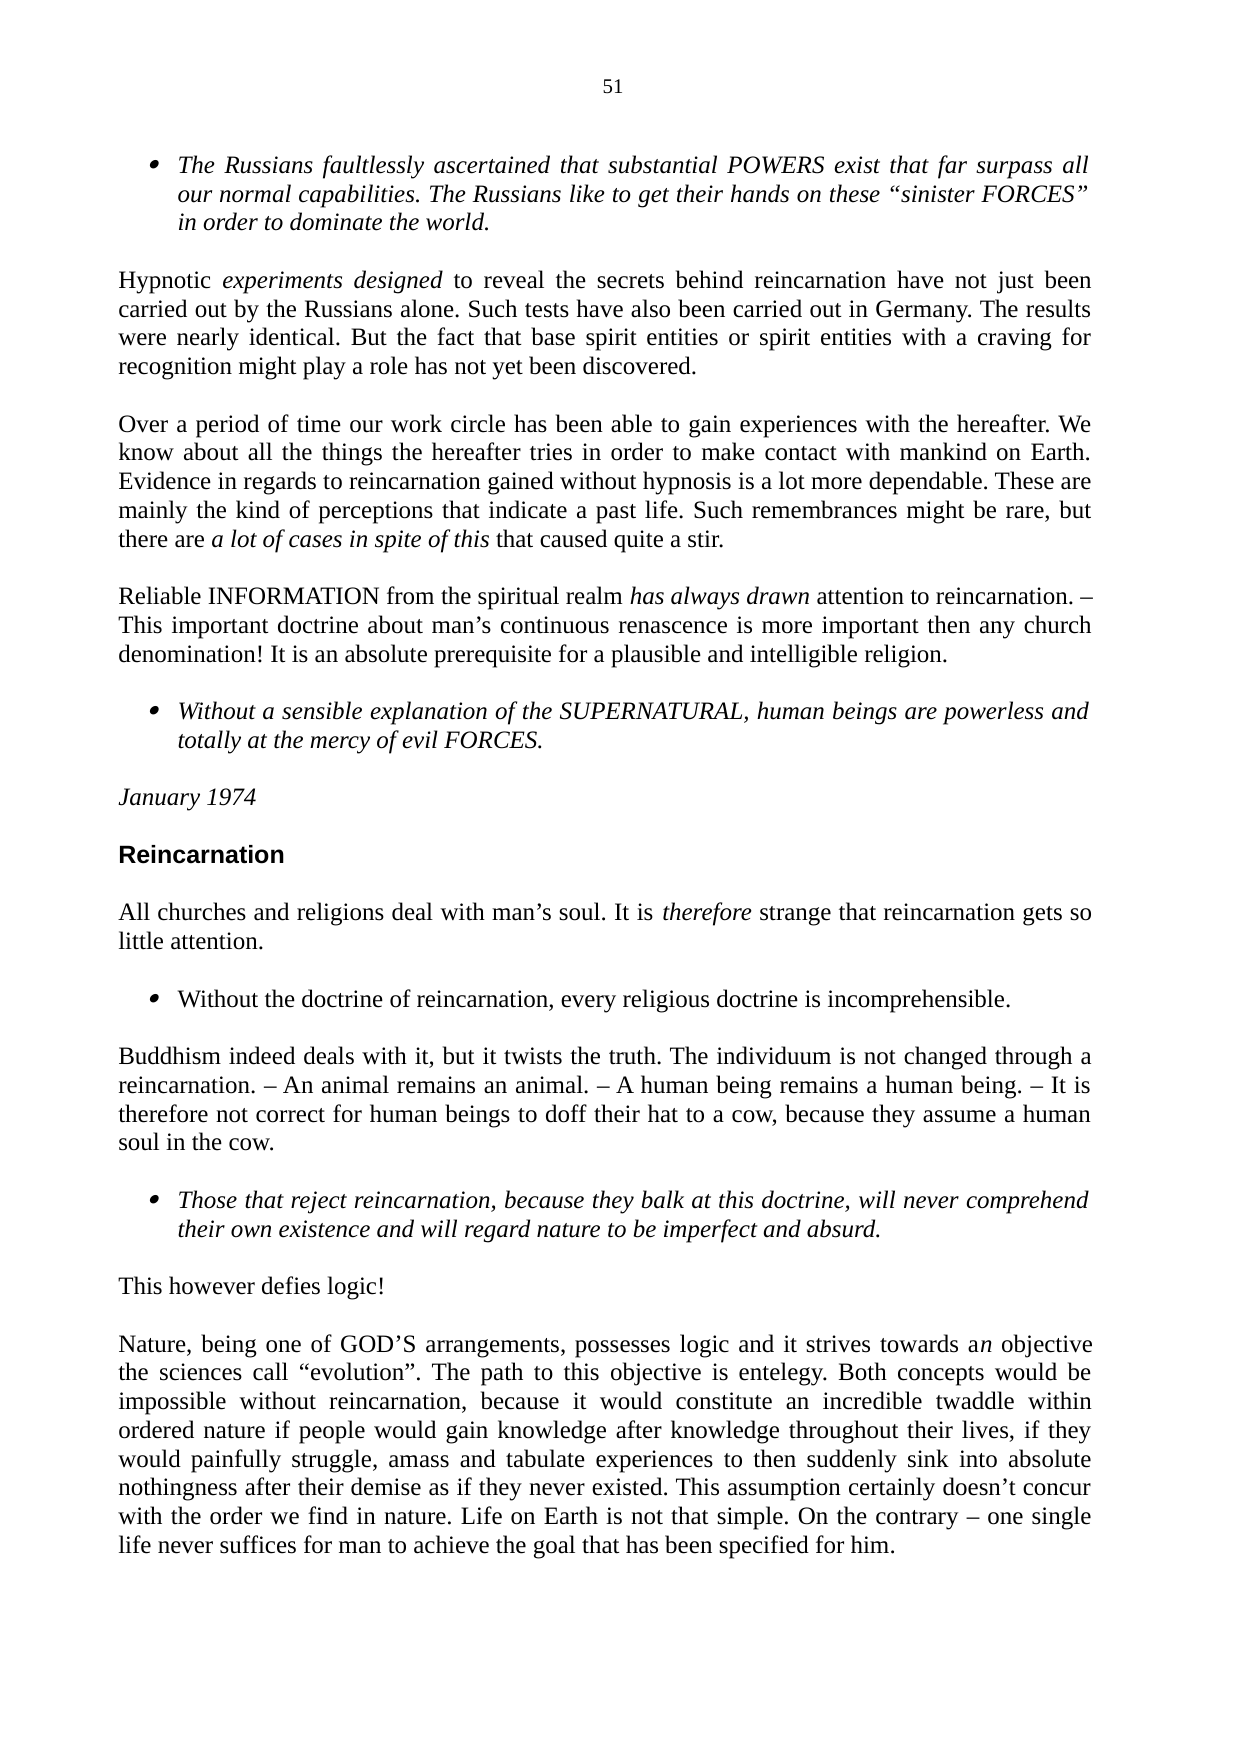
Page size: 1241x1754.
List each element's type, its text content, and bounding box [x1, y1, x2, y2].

text This however defies logic! [118, 1271, 1093, 1300]
text January 1974 [118, 782, 1093, 811]
text Reincarnation [118, 840, 1093, 869]
list The Russians faultlessly ascertained that substantial POWERS exist that far surpass all our normal capabilities. The Russians like to get their hands on these “sinister FORCES” in order to dominate the world. [148, 150, 1093, 236]
text Hypnotic experiments designed to reveal the secrets behind reincarnation have not just been carried out by the Russians alone. Such tests have also been carried out in Germany. The results were nearly identical. But the fact that base spirit entities or spirit entities with a craving for recognition might play a role has not yet been discovered. [118, 265, 1093, 380]
text Reliable INFORMATION from the spiritual realm has always drawn attention to reincarnation. – This important doctrine about man’s continuous renascence is more important then any church denomination! It is an absolute prerequisite for a plausible and intelligible religion. [118, 581, 1093, 667]
list Without the doctrine of reincarnation, every religious doctrine is incomprehensible. [148, 984, 1093, 1012]
list Without a sensible explanation of the SUPERNATURAL, human beings are powerless and totally at the mercy of evil FORCES. [148, 696, 1093, 754]
list Those that reject reincarnation, because they balk at this doctrine, will never comprehend their own existence and will regard nature to be imperfect and absurd. [148, 1185, 1093, 1242]
text Buddhism indeed deals with it, but it twists the truth. The individuum is not changed through a reincarnation. – An animal remains an animal. – A human being remains a human being. – It is therefore not correct for human beings to doff their hat to a cow, because they assume a human soul in the cow. [118, 1041, 1093, 1156]
text All churches and religions deal with man’s soul. It is therefore strange that reincarnation gets so little attention. [118, 897, 1093, 955]
text Nature, being one of GOD’S arrangements, possesses logic and it strives towards an objective the sciences call “evolution”. The path to this objective is entelegy. Both concepts would be impossible without reincarnation, because it would constitute an incredible twaddle within ordered nature if people would gain knowledge after knowledge throughout their lives, if they would painfully struggle, amass and tabulate experiences to then suddenly sink into absolute nothingness after their demise as if they never existed. This assumption certainly doesn’t concur with the order we find in nature. Life on Earth is not that simple. On the contrary – one single life never suffices for man to achieve the goal that has been specified for him. [118, 1329, 1093, 1559]
text Over a period of time our work circle has been able to gain experiences with the hereafter. We know about all the things the hereafter tries in order to make contact with mankind on Earth. Evidence in regards to reincarnation gained without hypnosis is a lot more dependable. These are mainly the kind of perceptions that indicate a past life. Such remembrances might be rare, but there are a lot of cases in spite of this that caused quite a stir. [118, 409, 1093, 552]
